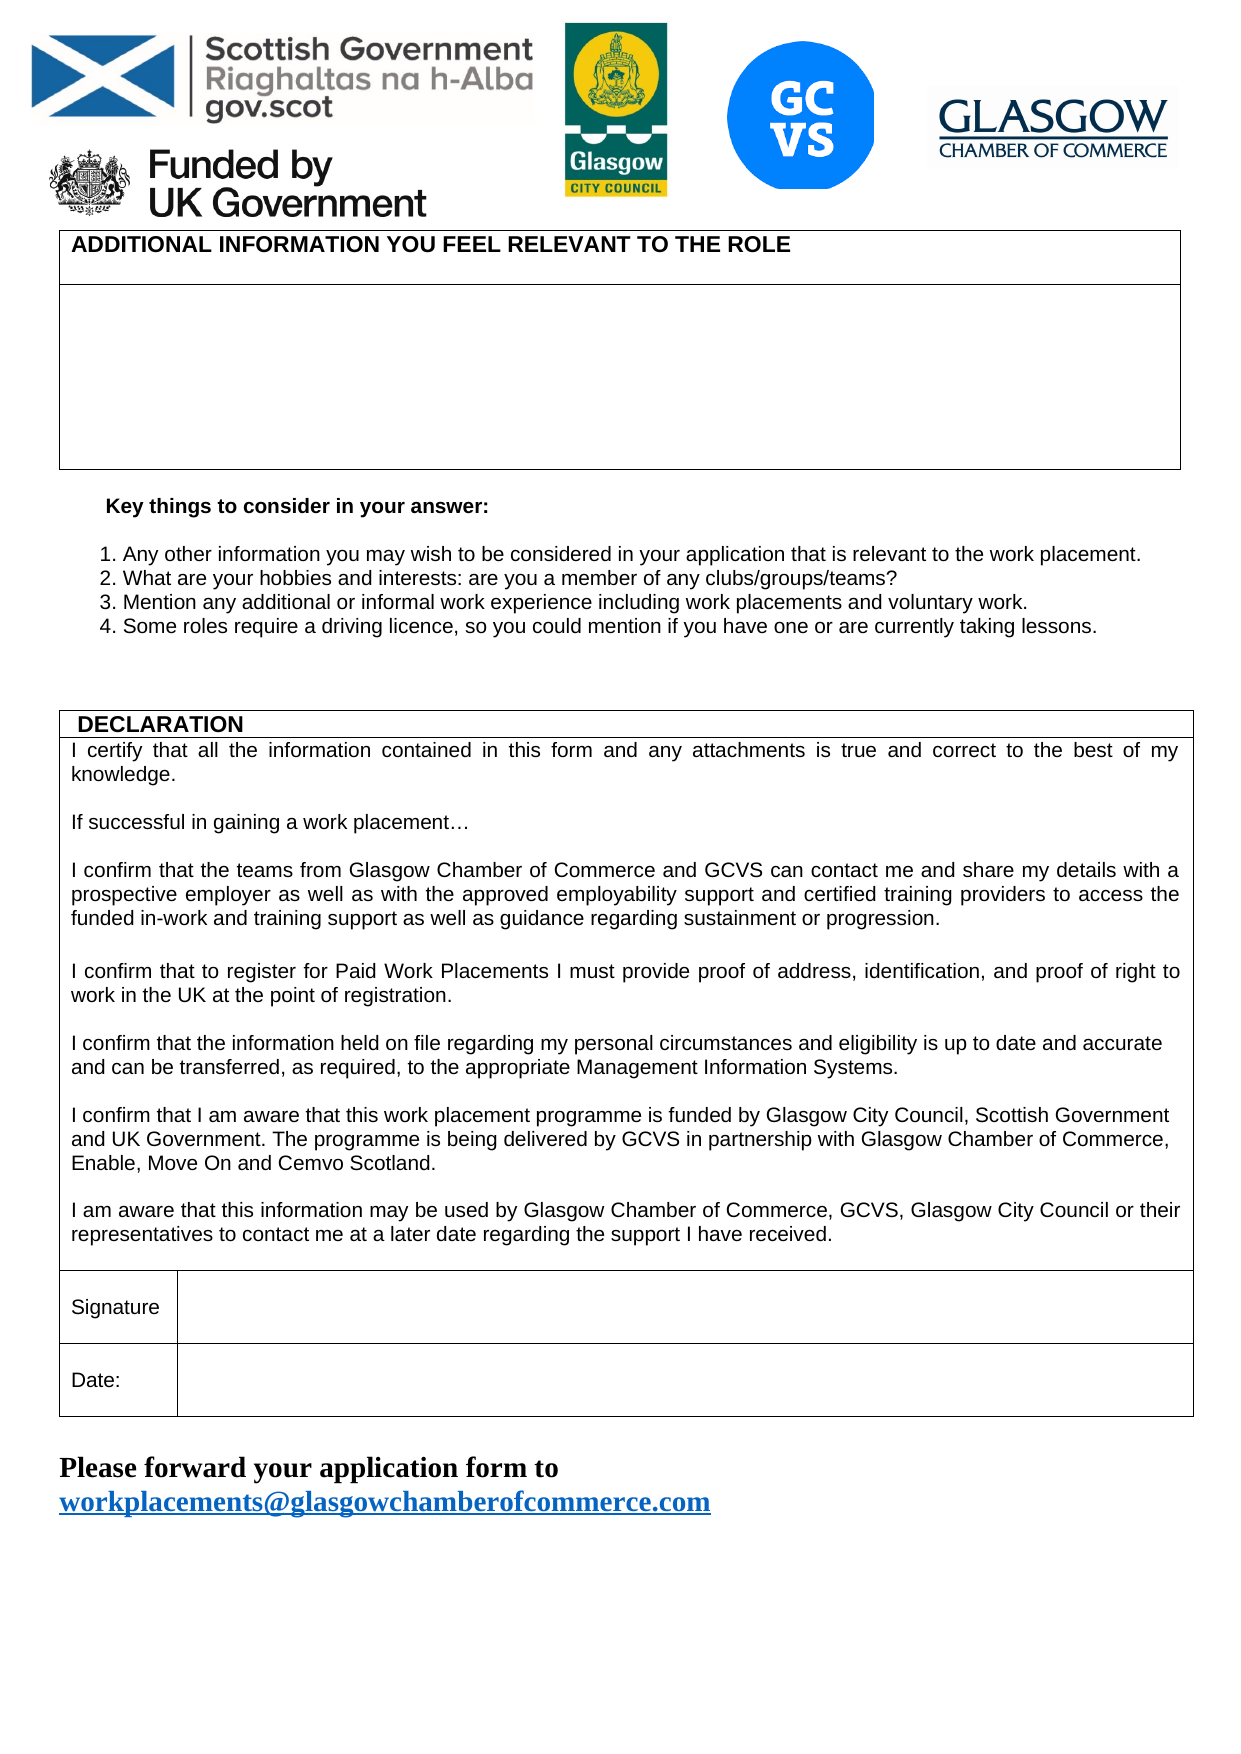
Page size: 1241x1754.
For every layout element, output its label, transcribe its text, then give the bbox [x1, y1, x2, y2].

table_header ADDITIONAL INFORMATION YOU FEEL RELEVANT TO THE ROLE [60, 231, 1180, 284]
picture [727, 41, 874, 189]
text 2. What are your hobbies and interests: are you a member of any clubs/groups/teams? [59, 566, 1181, 590]
table_cell I certify that all the information contained in this form and any attachments is true and correct to the best of my knowledge. If successful in gaining a work placement… I confirm that the teams from Glasgow Chamber of Commerce and GCVS can contact me and share my details with a prospective employer as well as with the approved employability support and certified training providers to access the funded in-work and training support as well as guidance regarding sustainment or progression. I confirm that to register for Paid Work Placements I must provide proof of address, identification, and proof of right to work in the UK at the point of registration. I confirm that the information held on file regarding my personal circumstances and eligibility is up to date and accurate and can be transferred, as required, to the appropriate Management Information Systems. I confirm that I am aware that this work placement programme is funded by Glasgow City Council, Scottish Government and UK Government. The programme is being delivered by GCVS in partnership with Glasgow Chamber of Commerce, Enable, Move On and Cemvo Scotland. I am aware that this information may be used by Glasgow Chamber of Commerce, GCVS, Glasgow City Council or their representatives to contact me at a later date regarding the support I have received. [60, 738, 1193, 1270]
text Key things to consider in your answer: [59, 494, 1181, 518]
table_cell Date: [60, 1344, 177, 1416]
picture [925, 86, 1179, 168]
picture [557, 17, 675, 207]
table_header DECLARATION [60, 711, 1193, 737]
text 4. Some roles require a driving licence, so you could mention if you have one or are currently taking lessons. [59, 614, 1181, 638]
text Please forward your application form to workplacements@glasgowchamberofcommerce.com [59, 1451, 1181, 1518]
text 3. Mention any additional or informal work experience including work placements and voluntary work. [59, 590, 1181, 614]
table_cell Signature [60, 1271, 177, 1343]
table_cell [178, 1344, 1193, 1416]
table_cell [60, 285, 1180, 469]
picture [41, 135, 433, 227]
text 1. Any other information you may wish to be considered in your application that is relevant to the work placement. [59, 542, 1181, 566]
table_cell [178, 1271, 1193, 1343]
picture [30, 33, 535, 125]
